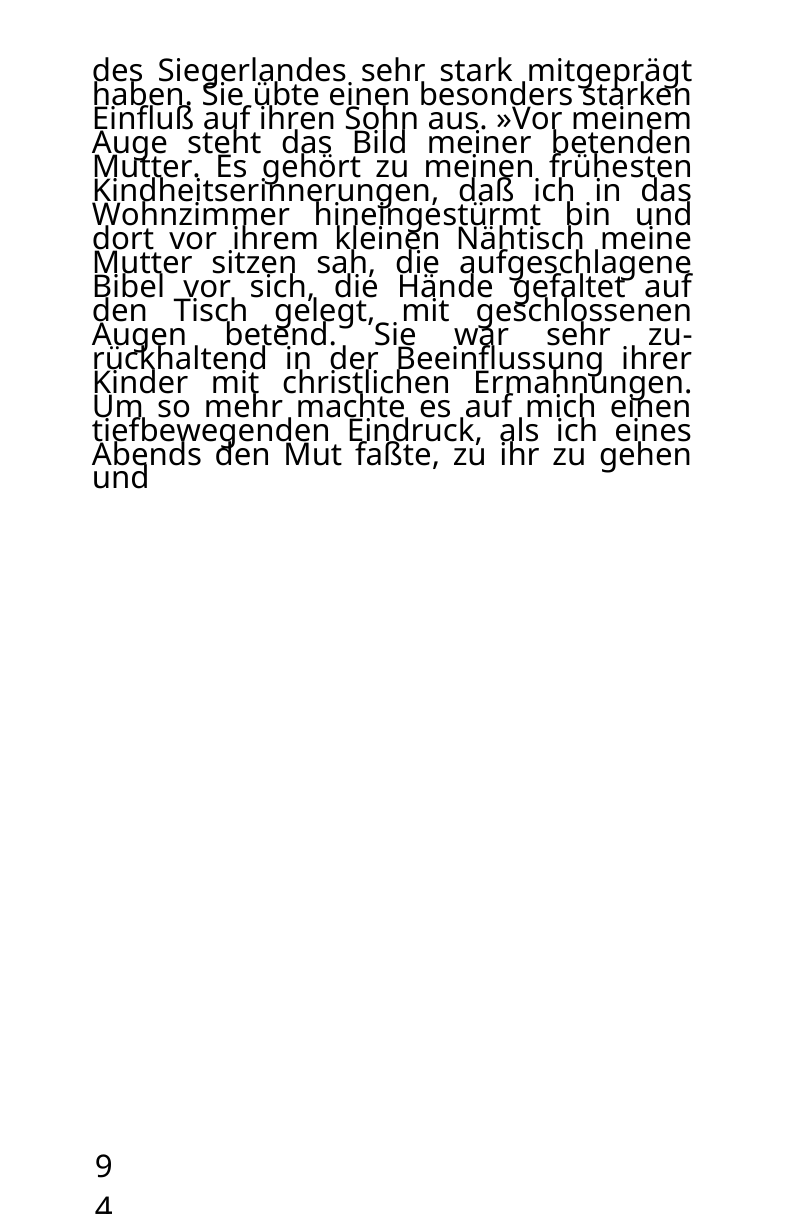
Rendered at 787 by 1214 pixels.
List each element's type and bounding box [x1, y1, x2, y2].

text [92, 62, 692, 494]
